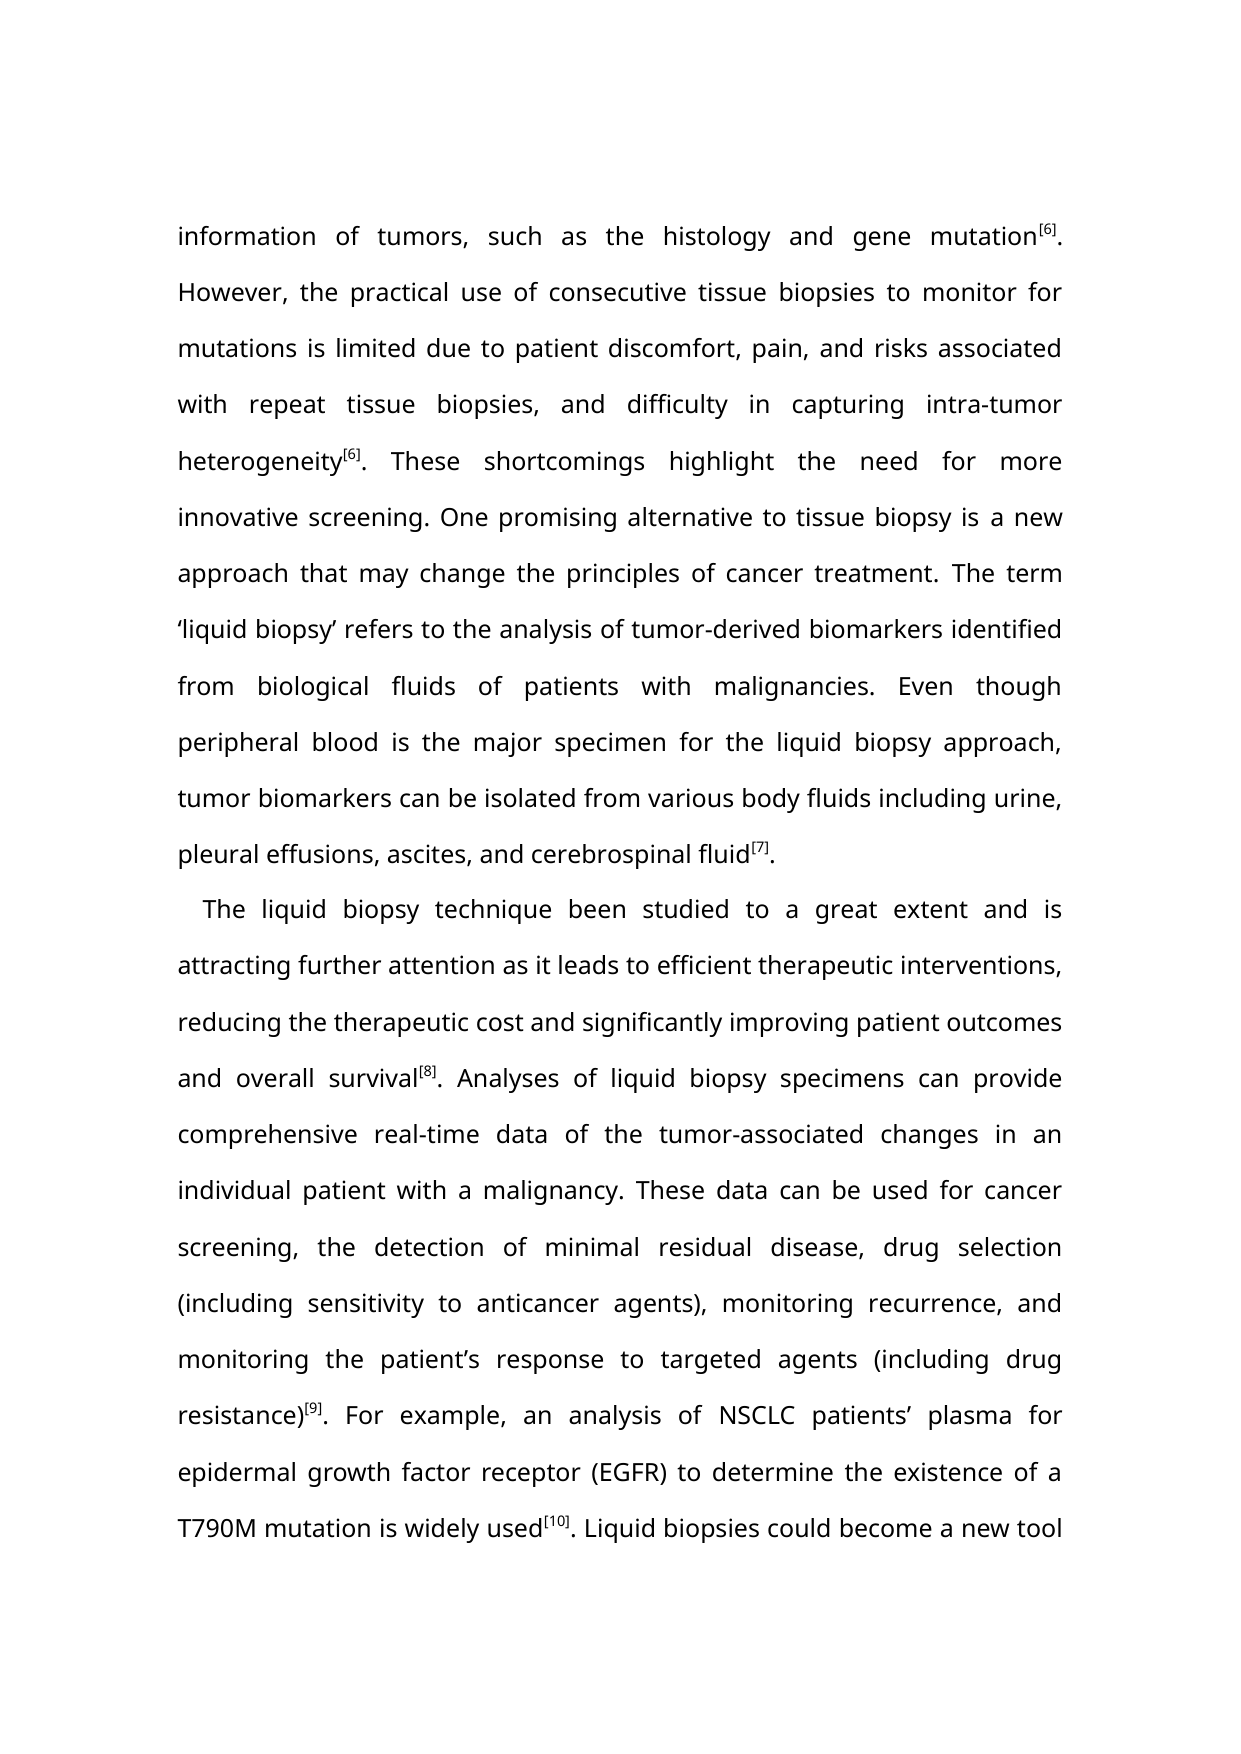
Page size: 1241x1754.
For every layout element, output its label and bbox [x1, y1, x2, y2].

text [177, 217, 1063, 873]
text [177, 890, 1063, 1546]
